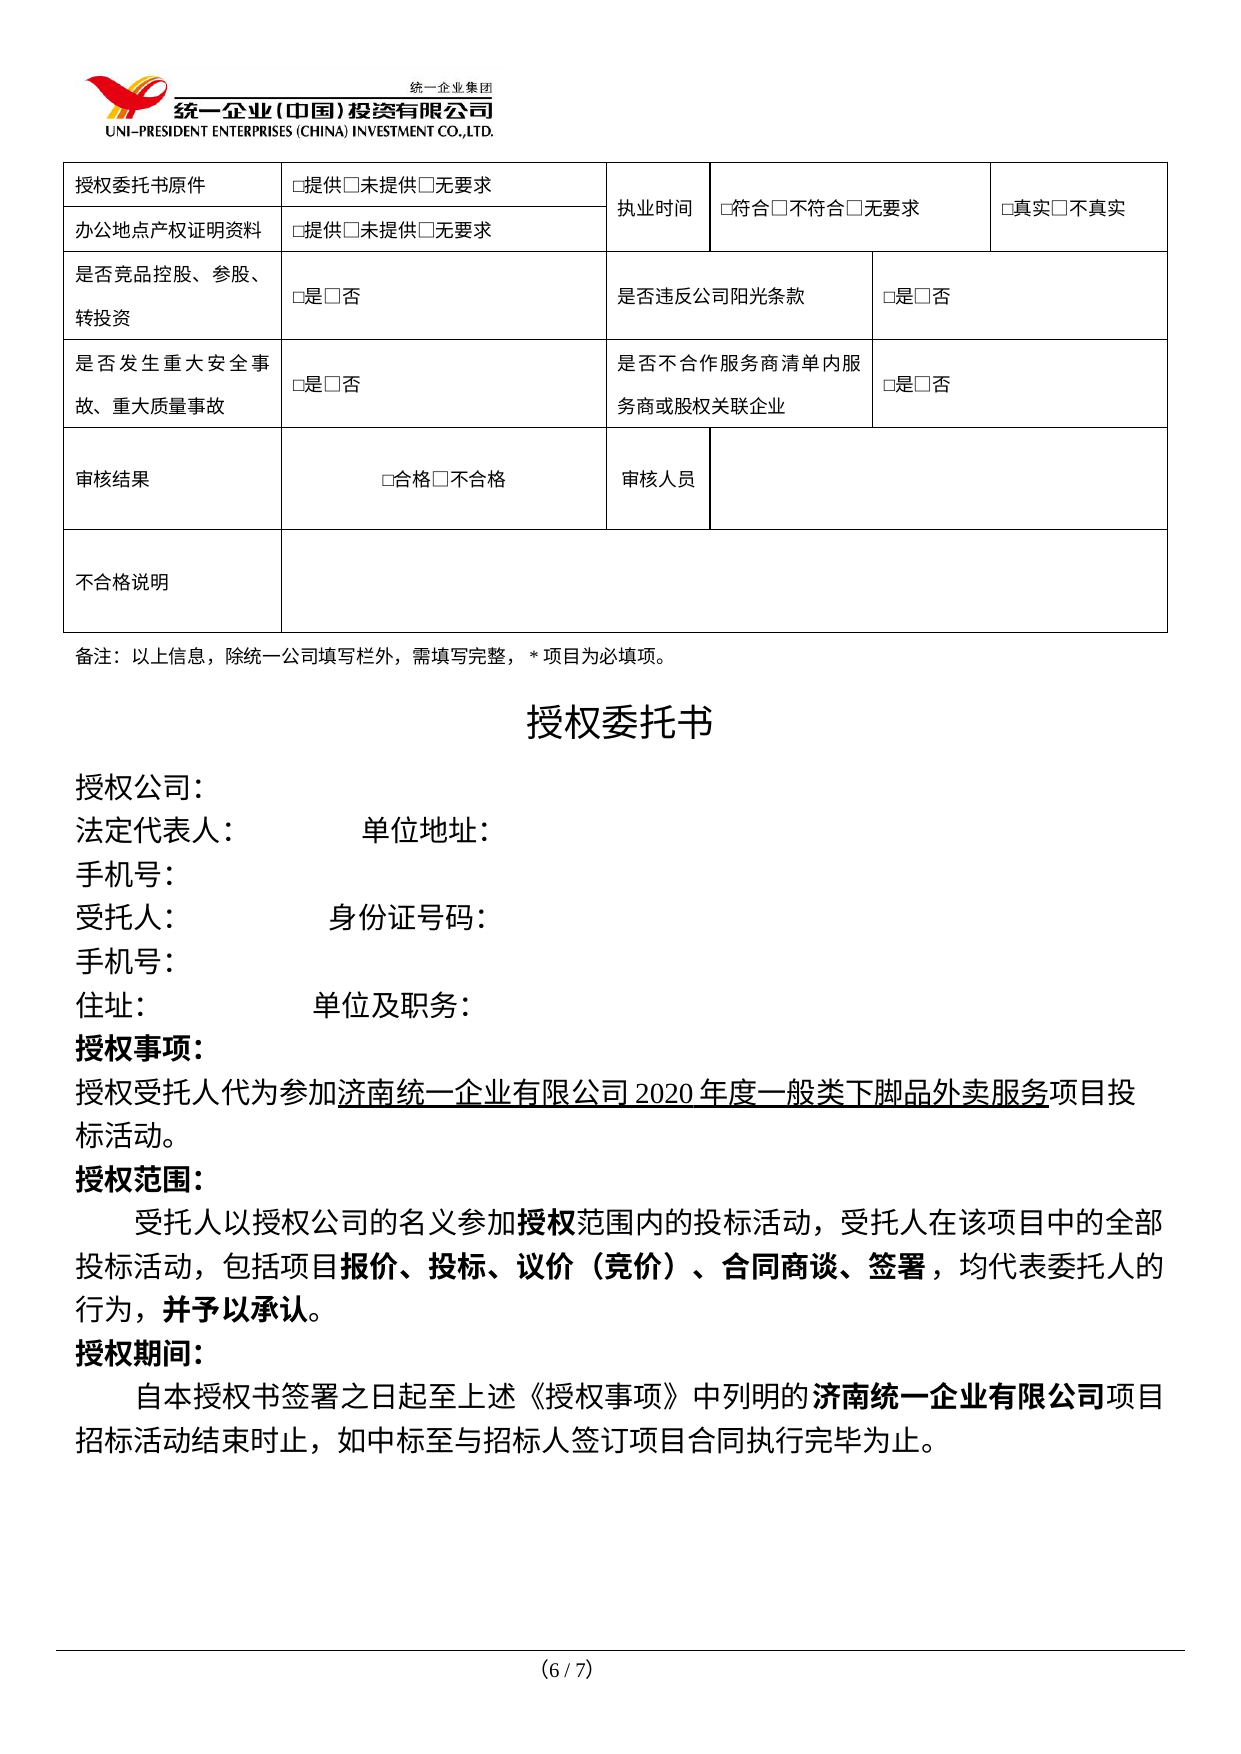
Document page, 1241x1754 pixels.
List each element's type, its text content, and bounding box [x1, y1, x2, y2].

text 授权受托人代为参加济南统一企业有限公司2020年度一般类下脚品外卖服务项目投标活动。 [75, 1068, 1165, 1156]
text 授权公司： [75, 764, 1165, 807]
table_cell [711, 428, 1167, 529]
text 法定代表人： 单位地址： [75, 807, 1165, 851]
table_cell 授权委托书原件 [64, 163, 281, 206]
table_cell 审核人员 [607, 428, 709, 529]
table_cell 是否竞品控股、参股、转投资 [64, 252, 281, 339]
table_cell [282, 530, 1167, 632]
text 自本授权书签署之日起至上述《授权事项》中列明的济南统一企业有限公司项目招标活动结束时止，如中标至与招标人签订项目合同执行完毕为止。 [75, 1373, 1165, 1460]
table_cell 执业时间 [607, 163, 709, 251]
table_cell 是否发生重大安全事故、重大质量事故 [64, 340, 281, 427]
text 受托人以授权公司的名义参加授权范围内的投标活动，受托人在该项目中的全部投标活动，包括项目报价、投标、议价（竞价）、合同商谈、签署，均代表委托人的行为，并予以承认。 [75, 1199, 1165, 1330]
text 受托人： 身份证号码： [75, 894, 1165, 938]
text 备注：以上信息，除统一公司填写栏外，需填写完整， * 项目为必填项。 [75, 633, 1165, 677]
text 授权事项： [75, 1025, 1165, 1068]
table_cell 审核结果 [64, 428, 281, 529]
table_cell □是□否 [282, 340, 606, 427]
picture [75, 65, 507, 154]
table_cell 是否违反公司阳光条款 [607, 252, 872, 339]
table_cell 是否不合作服务商清单内服务商或股权关联企业 [607, 340, 872, 427]
text 授权委托书 [75, 677, 1165, 764]
table_cell 不合格说明 [64, 530, 281, 632]
table_cell □是□否 [873, 340, 1167, 427]
table_cell 办公地点产权证明资料 [64, 207, 281, 251]
table_cell □是□否 [282, 252, 606, 339]
table_cell □是□否 [873, 252, 1167, 339]
text 手机号： [75, 851, 1165, 894]
text 住址： 单位及职务： [75, 981, 1165, 1025]
table_cell □合格□不合格 [282, 428, 606, 529]
text 授权范围： [75, 1156, 1165, 1199]
table_cell □真实□不真实 [991, 163, 1167, 251]
table_cell □提供□未提供□无要求 [282, 163, 606, 206]
text 手机号： [75, 938, 1165, 981]
text 授权期间： [75, 1330, 1165, 1373]
table_cell □符合□不符合□无要求 [711, 163, 990, 251]
table_cell □提供□未提供□无要求 [282, 207, 606, 251]
